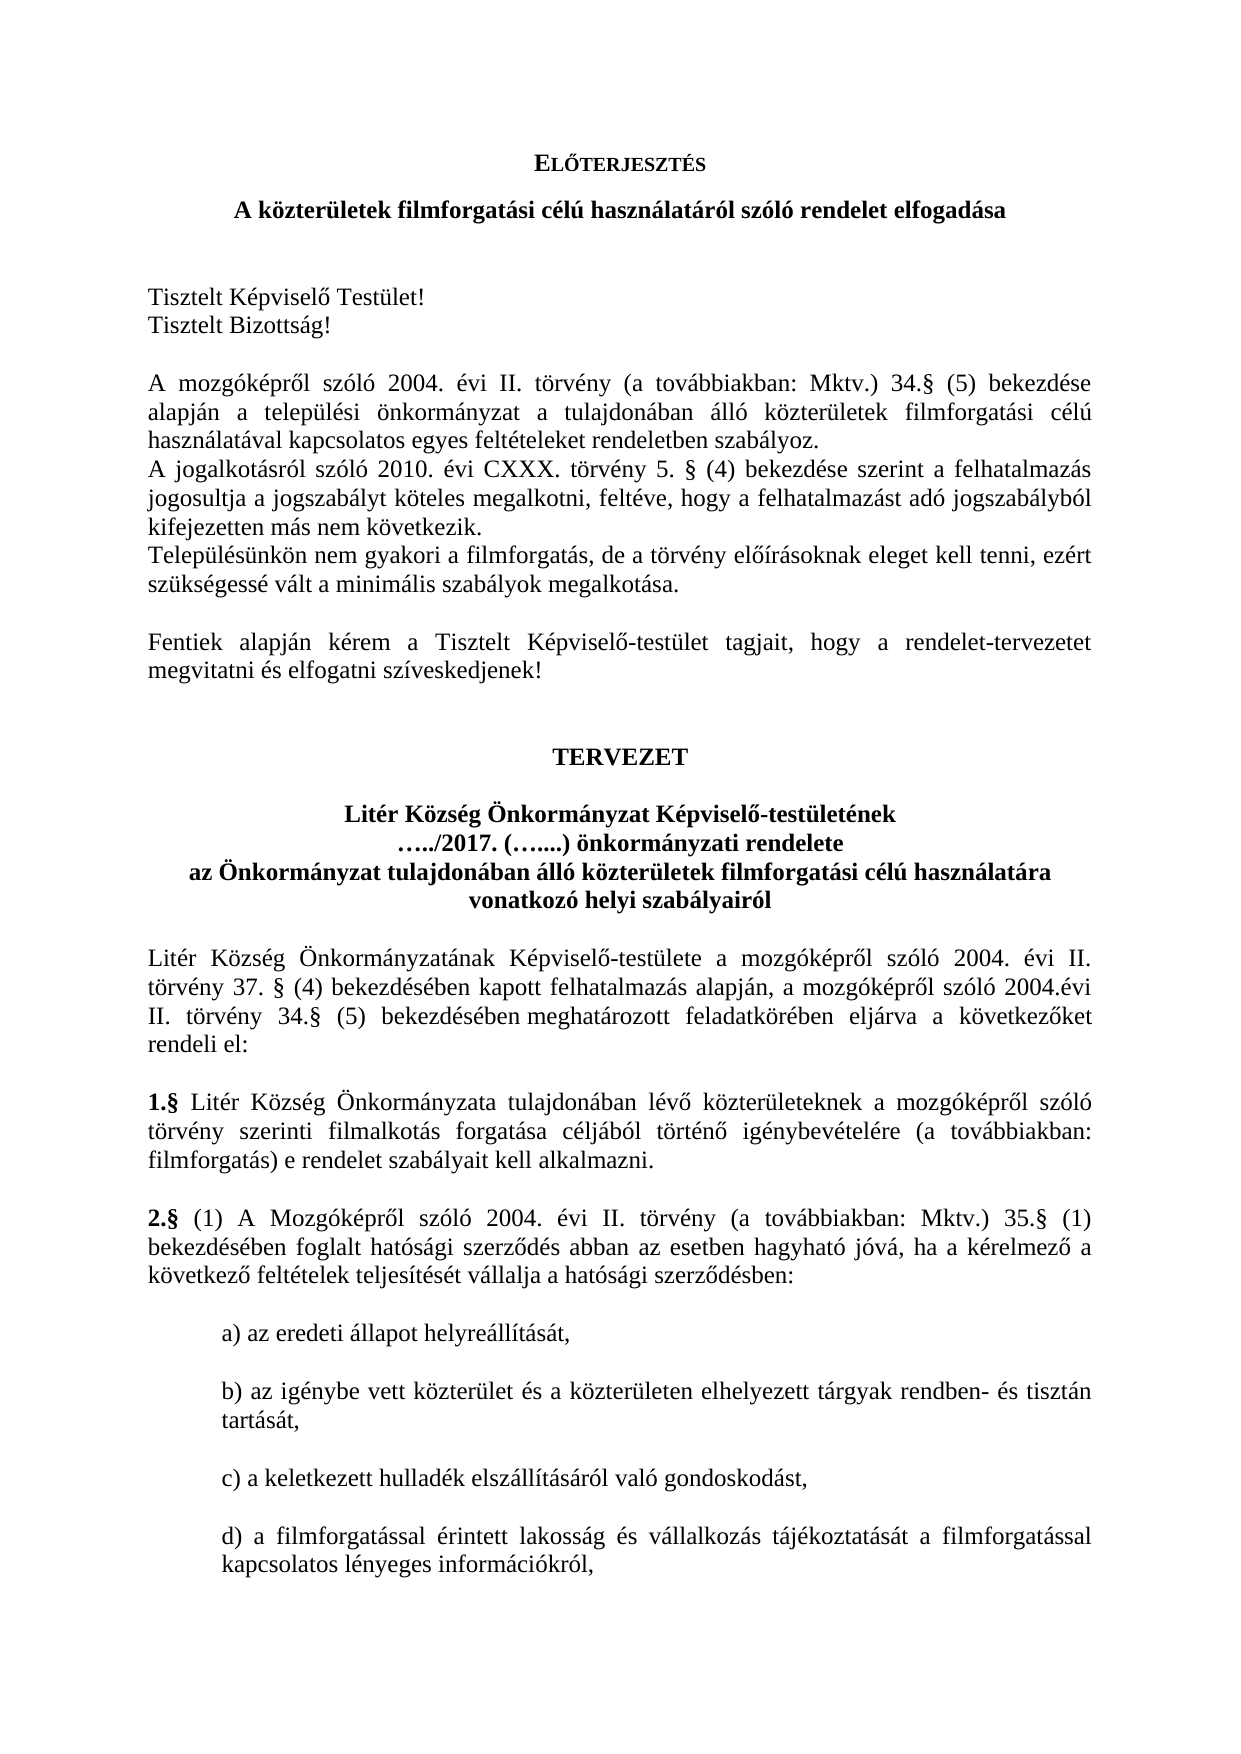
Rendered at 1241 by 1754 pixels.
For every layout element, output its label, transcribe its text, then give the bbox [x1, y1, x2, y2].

text b) az igénybe vett közterület és a közterületen elhelyezett tárgyak rendben- és tisztán tartását, [221, 1376, 1093, 1434]
text …../2017. (…....) önkormányzati rendelete [148, 828, 1093, 857]
text c) a keletkezett hulladék elszállításáról való gondoskodást, [221, 1463, 1093, 1492]
text 1.§ Litér Község Önkormányzata tulajdonában lévő közterületeknek a mozgóképről szóló törvény szerinti filmalkotás forgatása céljából történő igénybevételére (a továbbiakban: filmforgatás) e rendelet szabályait kell alkalmazni. [148, 1087, 1093, 1174]
text a) az eredeti állapot helyreállítását, [221, 1318, 1093, 1347]
text A közterületek filmforgatási célú használatáról szóló rendelet elfogadása [148, 195, 1093, 224]
text TERVEZET [148, 742, 1093, 770]
text 2.§ (1) A Mozgóképről szóló 2004. évi II. törvény (a továbbiakban: Mktv.) 35.§ (1) bekezdésében foglalt hatósági szerződés abban az esetben hagyható jóvá, ha a kérelmező a következő feltételek teljesítését vállalja a hatósági szerződésben: [148, 1203, 1093, 1289]
text az Önkormányzat tulajdonában álló közterületek filmforgatási célú használatára vonatkozó helyi szabályairól [148, 857, 1093, 914]
text Litér Község Önkormányzatának Képviselő-testülete a mozgóképről szóló 2004. évi II. törvény 37. § (4) bekezdésében kapott felhatalmazás alapján, a mozgóképről szóló 2004.évi II. törvény 34.§ (5) bekezdésében meghatározott feladatkörében eljárva a következőket rendeli el: [148, 943, 1093, 1058]
text d) a filmforgatással érintett lakosság és vállalkozás tájékoztatását a filmforgatással kapcsolatos lényeges információkról, [221, 1521, 1093, 1578]
text Tisztelt Képviselő Testület! [148, 282, 1093, 310]
text Tisztelt Bizottság! [148, 310, 1093, 339]
text A mozgóképről szóló 2004. évi II. törvény (a továbbiakban: Mktv.) 34.§ (5) bekezdése alapján a települési önkormányzat a tulajdonában álló közterületek filmforgatási célú használatával kapcsolatos egyes feltételeket rendeletben szabályoz. [148, 368, 1093, 454]
text Településünkön nem gyakori a filmforgatás, de a törvény előírásoknak eleget kell tenni, ezért szükségessé vált a minimális szabályok megalkotása. [148, 540, 1093, 598]
text A jogalkotásról szóló 2010. évi CXXX. törvény 5. § (4) bekezdése szerint a felhatalmazás jogosultja a jogszabályt köteles megalkotni, feltéve, hogy a felhatalmazást adó jogszabályból kifejezetten más nem következik. [148, 454, 1093, 540]
text Fentiek alapján kérem a Tisztelt Képviselő-testület tagjait, hogy a rendelet-tervezetet megvitatni és elfogatni szíveskedjenek! [148, 627, 1093, 684]
text Litér Község Önkormányzat Képviselő-testületének [148, 799, 1093, 828]
text Előterjesztés [148, 148, 1093, 176]
